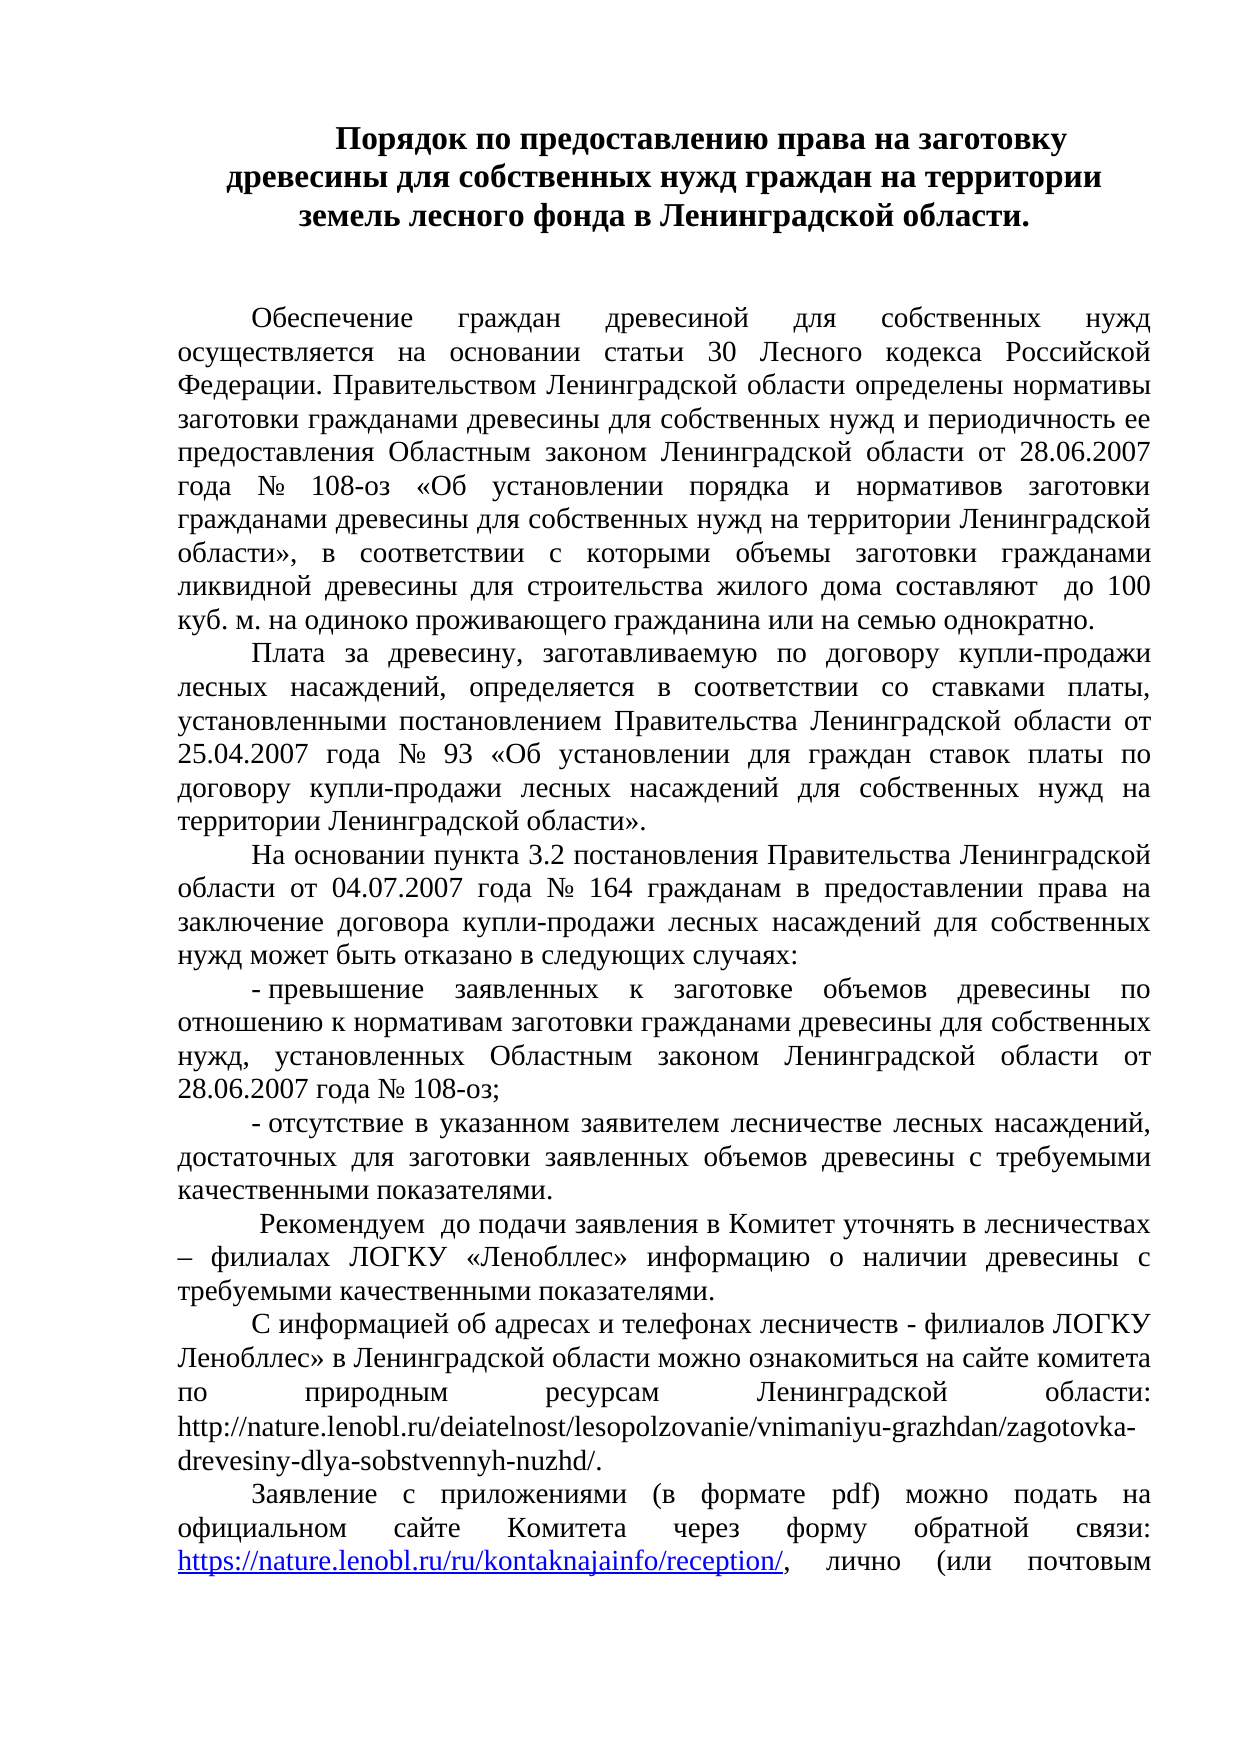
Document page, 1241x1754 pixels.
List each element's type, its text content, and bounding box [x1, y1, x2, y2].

text - превышение заявленных к заготовке объемов древесины по отношению к нормативам заготовки гражданами древесины для собственных нужд, установленных Областным законом Ленинградской области от 28.06.2007 года № 108-оз; [177, 971, 1152, 1105]
text На основании пункта 3.2 постановления Правительства Ленинградской области от 04.07.2007 года № 164 гражданам в предоставлении права на заключение договора купли-продажи лесных насаждений для собственных нужд может быть отказано в следующих случаях: [177, 837, 1152, 971]
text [177, 1476, 1152, 1577]
text Рекомендуем до подачи заявления в Комитет уточнять в лесничествах – филиалах ЛОГКУ «Ленобллес» информацию о наличии древесины с требуемыми качественными показателями. [177, 1206, 1152, 1306]
text С информацией об адресах и телефонах лесничеств - филиалов ЛОГКУ Ленобллес» в Ленинградской области можно ознакомиться на сайте комитета по природным ресурсам Ленинградской области: http://nature.lenobl.ru/deiatelnost/lesopolzovanie/vnimaniyu-grazhdan/zagotovka-drevesiny-dlya-sobstvennyh-nuzhd/. [177, 1306, 1152, 1476]
text Порядок по предоставлению права на заготовку древесины для собственных нужд граждан на территории земель лесного фонда в Ленинградской области. [177, 118, 1152, 233]
text Обеспечение граждан древесиной для собственных нужд осуществляется на основании статьи 30 Лесного кодекса Российской Федерации. Правительством Ленинградской области определены нормативы заготовки гражданами древесины для собственных нужд и периодичность ее предоставления Областным законом Ленинградской области от 28.06.2007 года № 108-оз «Об установлении порядка и нормативов заготовки гражданами древесины для собственных нужд на территории Ленинградской области», в соответствии с которыми объемы заготовки гражданами ликвидной древесины для строительства жилого дома составляют до 100 куб. м. на одиноко проживающего гражданина или на семью однократно. [177, 300, 1152, 636]
text Плата за древесину, заготавливаемую по договору купли-продажи лесных насаждений, определяется в соответствии со ставками платы, установленными постановлением Правительства Ленинградской области от 25.04.2007 года № 93 «Об установлении для граждан ставок платы по договору купли-продажи лесных насаждений для собственных нужд на территории Ленинградской области». [177, 636, 1152, 837]
text - отсутствие в указанном заявителем лесничестве лесных насаждений, достаточных для заготовки заявленных объемов древесины с требуемыми качественными показателями. [177, 1105, 1152, 1206]
